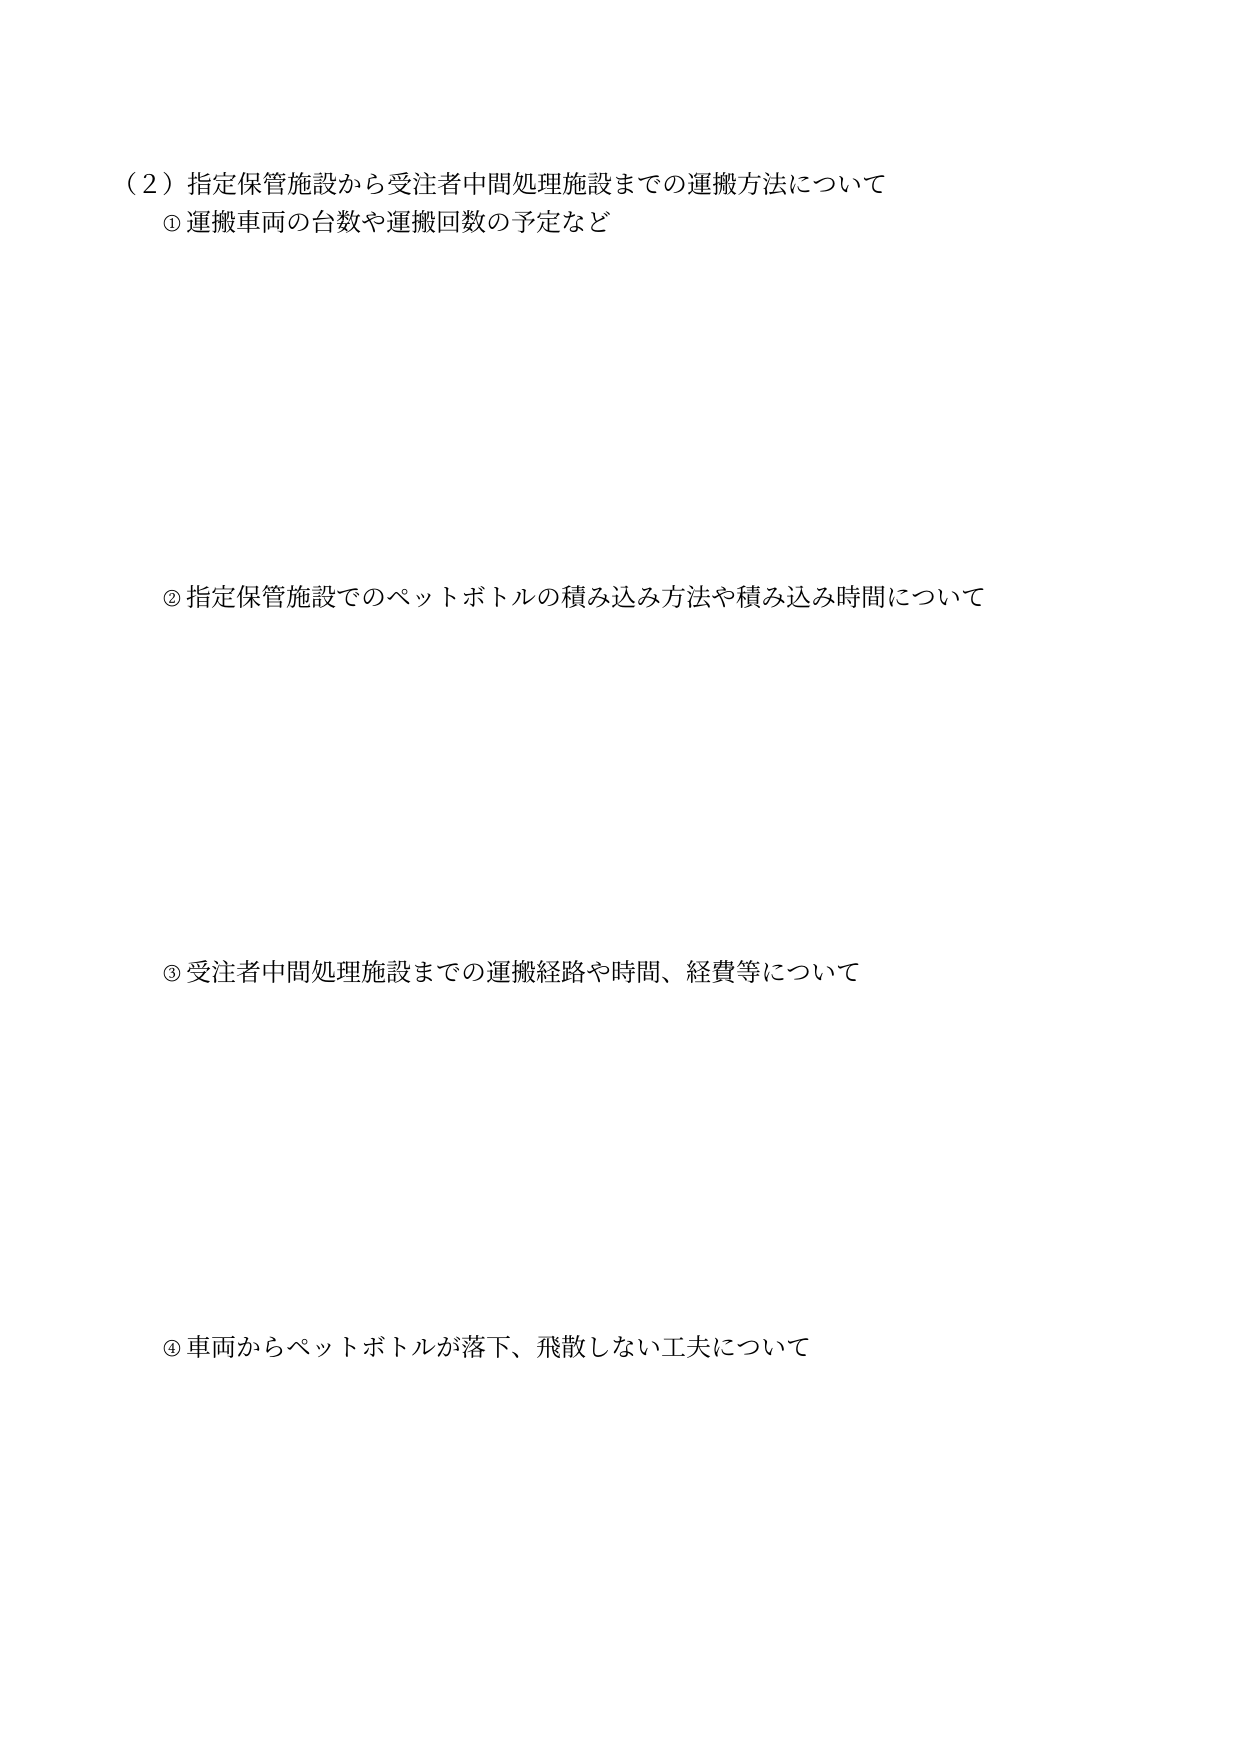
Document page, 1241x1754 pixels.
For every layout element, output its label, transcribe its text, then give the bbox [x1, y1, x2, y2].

text ③受注者中間処理施設までの運搬経路や時間、経費等について [112, 952, 1128, 989]
text ①運搬車両の台数や運搬回数の予定など [112, 202, 1128, 239]
text ④車両からペットボトルが落下、飛散しない工夫について [112, 1327, 1128, 1364]
text ②指定保管施設でのペットボトルの積み込み方法や積み込み時間について [112, 577, 1128, 614]
text （２）指定保管施設から受注者中間処理施設までの運搬方法について [112, 164, 1128, 202]
